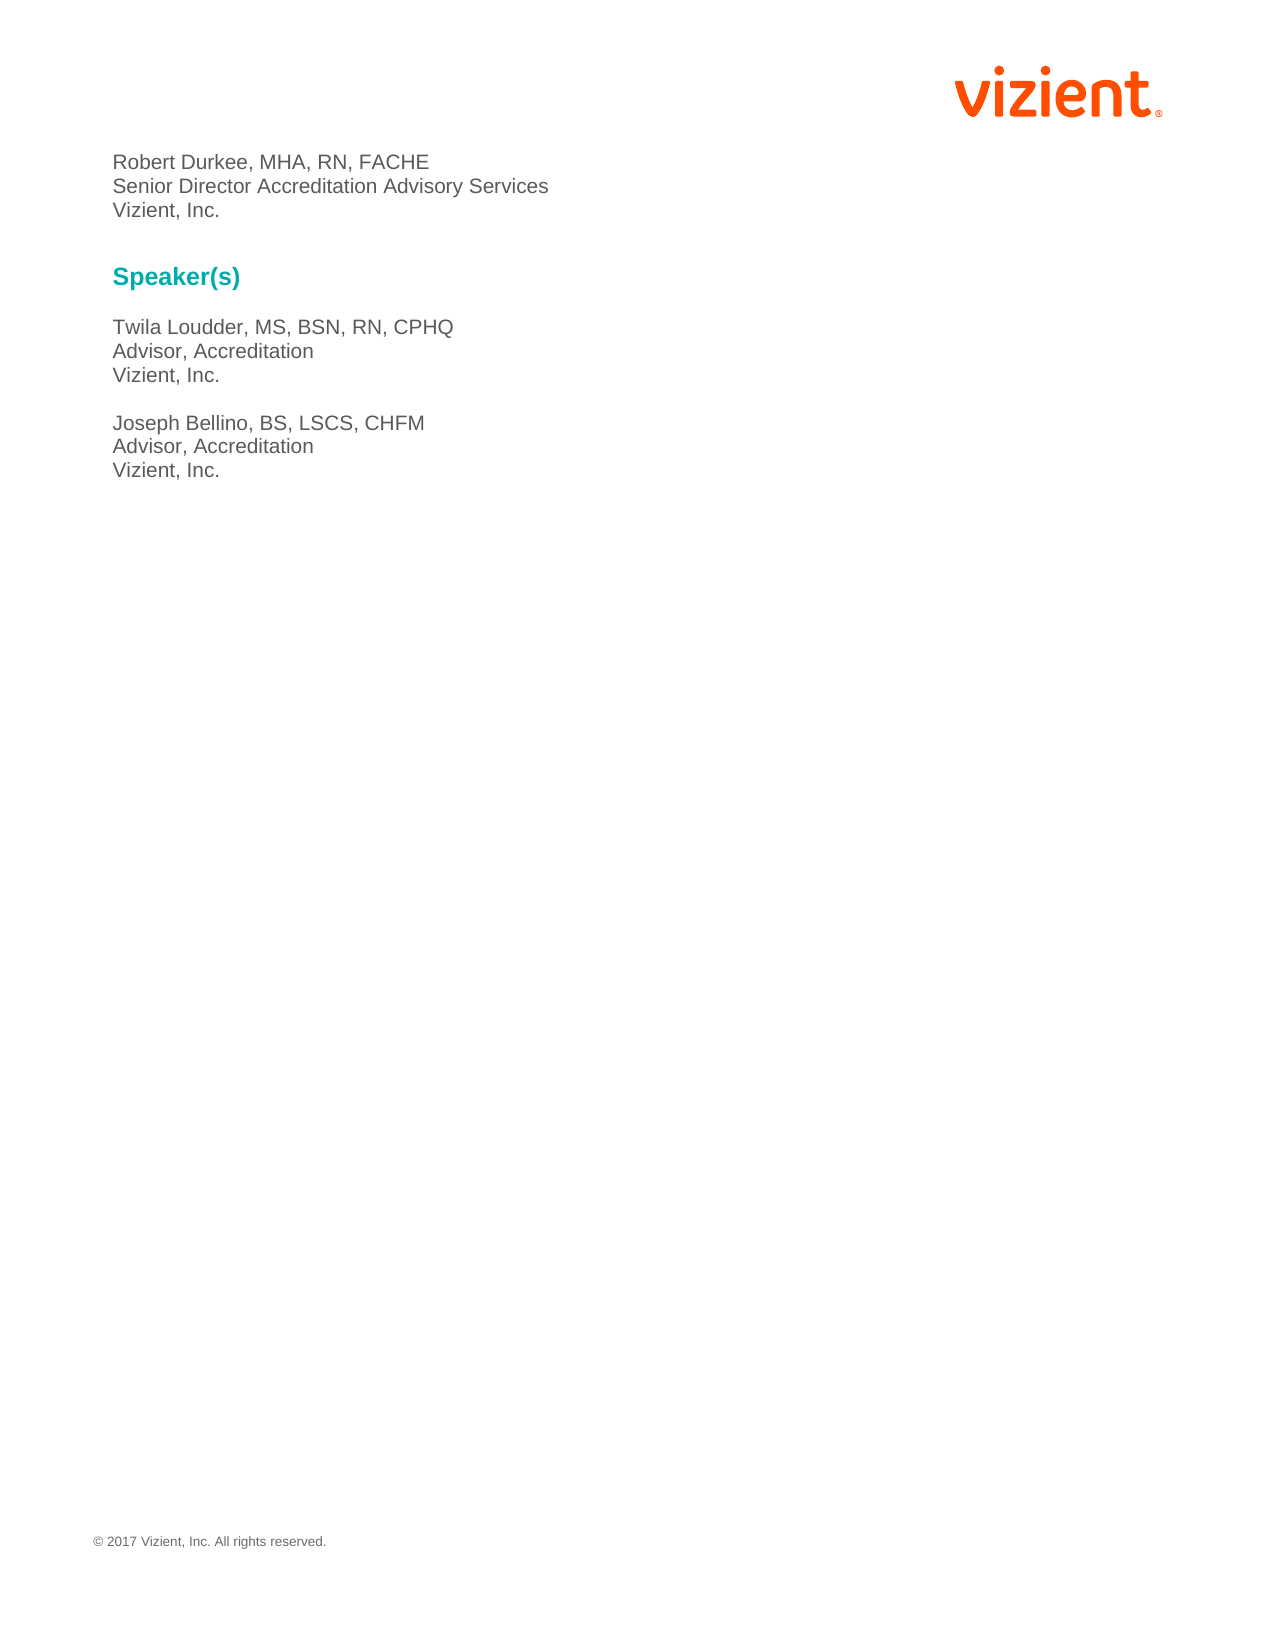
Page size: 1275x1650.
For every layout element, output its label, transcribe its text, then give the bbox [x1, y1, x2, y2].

text Advisor, Accreditation [112, 434, 1162, 458]
text Joseph Bellino, BS, LSCS, CHFM [112, 410, 1162, 434]
text Advisor, Accreditation [112, 338, 1162, 362]
text Robert Durkee, MHA, RN, FACHE [112, 150, 1162, 174]
text Senior Director Accreditation Advisory Services [112, 174, 1162, 198]
text Vizient, Inc. [112, 362, 1162, 386]
subtitle Speaker(s) [112, 262, 1162, 291]
text Vizient, Inc. [112, 198, 1162, 222]
text Twila Loudder, MS, BSN, RN, CPHQ [112, 314, 1162, 338]
text Vizient, Inc. [112, 458, 1162, 482]
